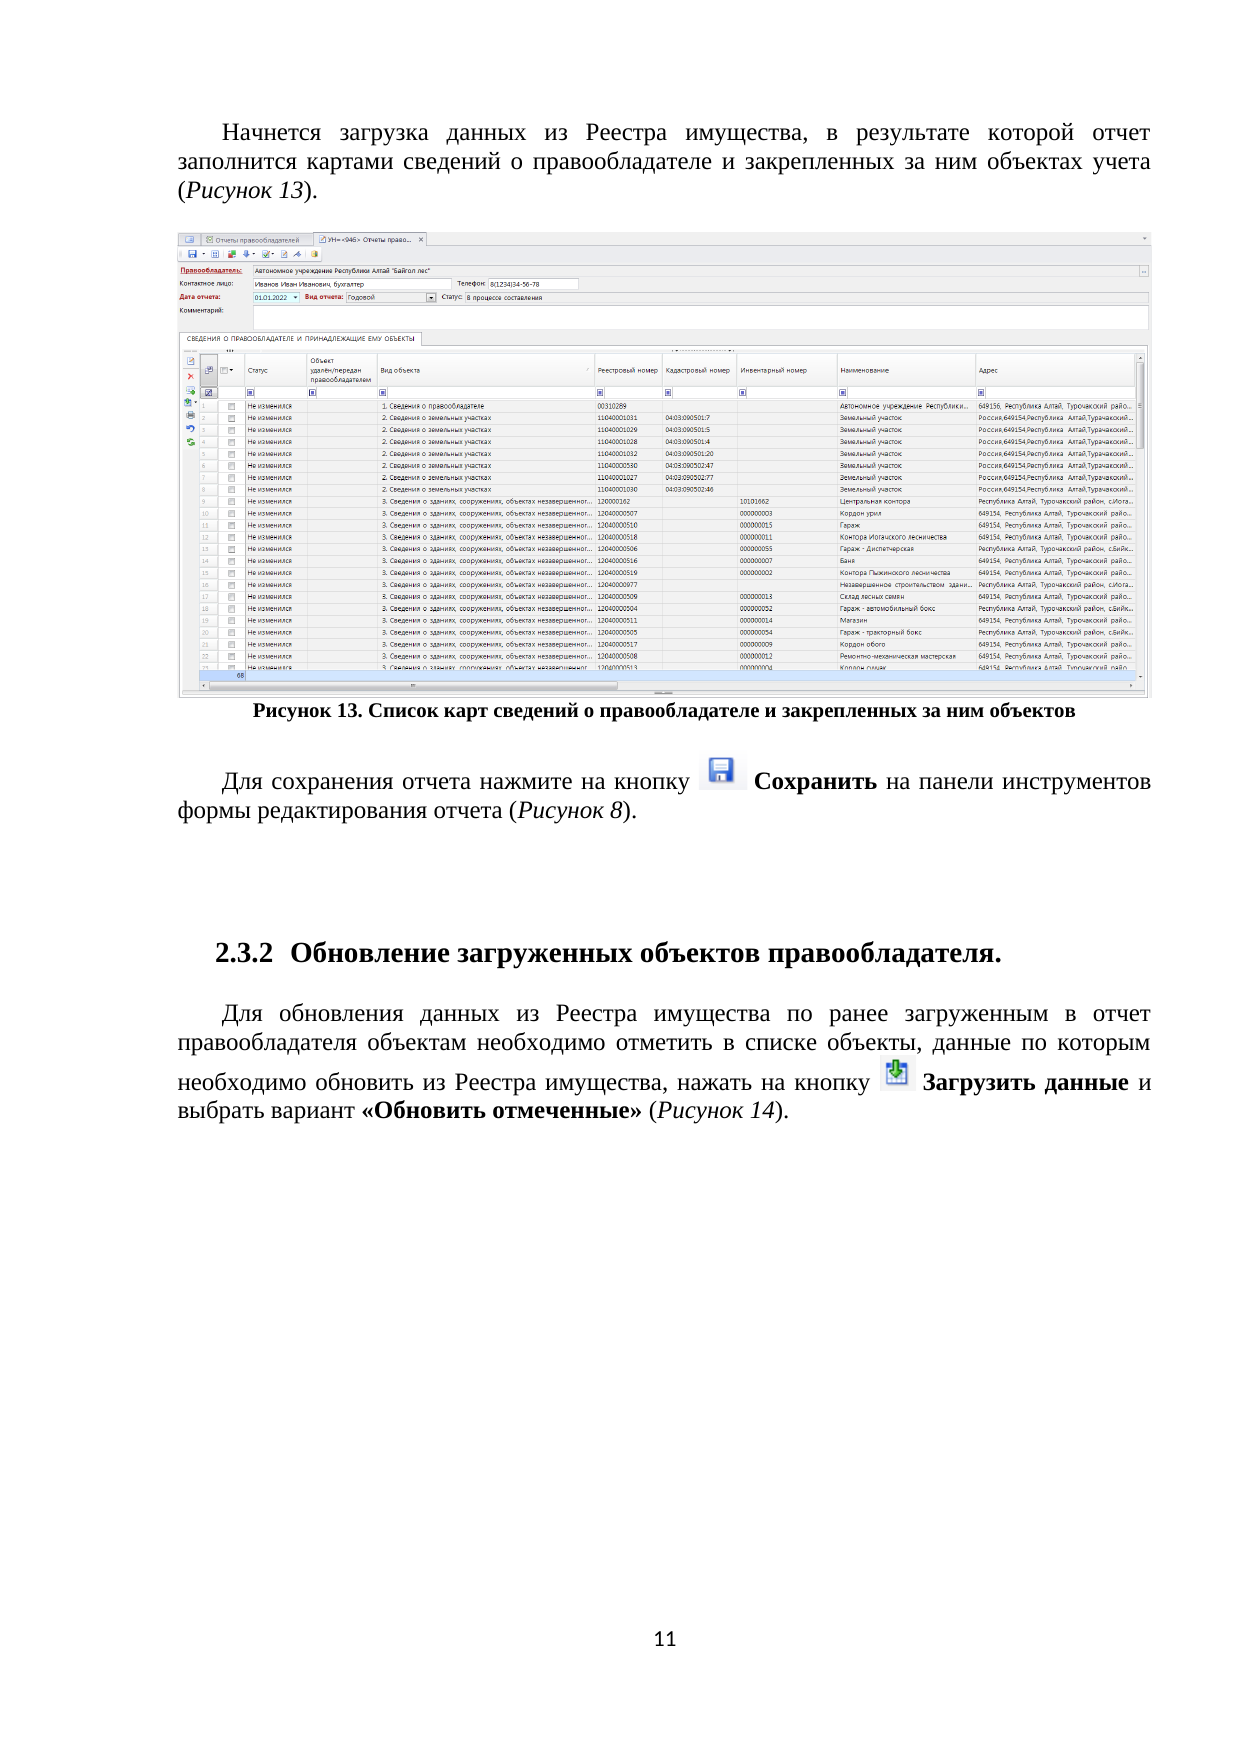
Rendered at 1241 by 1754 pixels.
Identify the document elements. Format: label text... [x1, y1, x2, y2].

picture [880, 1055, 917, 1091]
text Для сохранения отчета нажмите на кнопку Сохранить на панели инструментов формы редактирования отчета (Рисунок 8). [177, 751, 1152, 824]
picture [698, 750, 748, 790]
subtitle Обновление загруженных объектов правообладателя. [215, 936, 1152, 969]
text Для обновления данных из Реестра имущества по ранее загруженным в отчет правообладателя объектам необходимо отметить в списке объекты, данные по которым необходимо обновить из Реестра имущества, нажать на кнопку Загрузить данные и выбрать вариант «Обновить отмеченные» (Рисунок 14). [177, 998, 1152, 1124]
text Начнется загрузка данных из Реестра имущества, в результате которой отчет заполнится картами сведений о правообладателе и закрепленных за ним объектах учета (Рисунок 13). [177, 117, 1152, 204]
picture [177, 232, 1152, 698]
text Рисунок 13. Список карт сведений о правообладателе и закрепленных за ним объектов [177, 698, 1152, 722]
